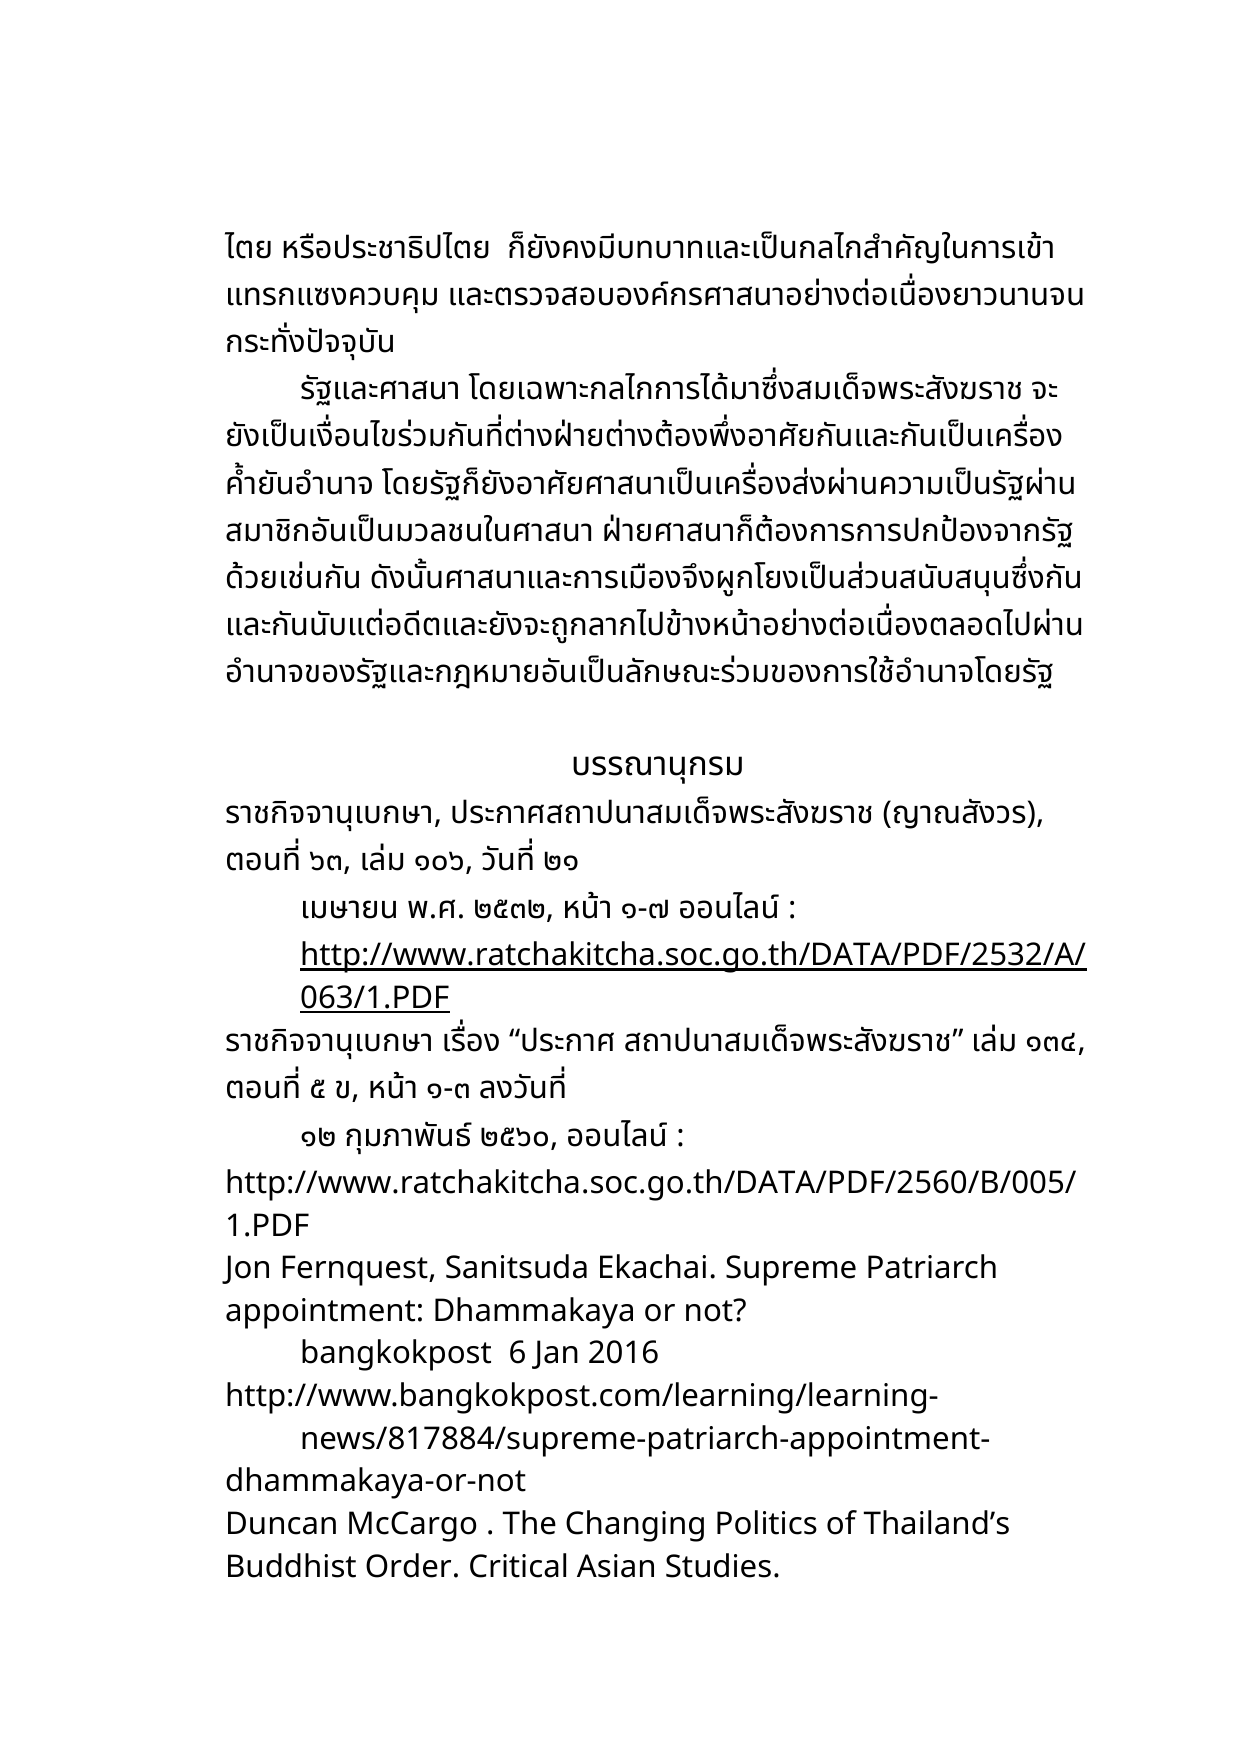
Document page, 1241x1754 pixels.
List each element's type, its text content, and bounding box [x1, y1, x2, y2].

text ราชกิจจานุเบกษา, ประกาศสถาปนาสมเด็จพระสังฆราช (ญาณสังวร), ตอนที่ ๖๓, เล่ม ๑๐๖, วันที่ ๒๑ [225, 790, 1090, 885]
text เมษายน พ.ศ. ๒๕๓๒, หน้า ๑-๗ ออนไลน์ : http://www.ratchakitcha.soc.go.th/DATA/PDF/2532/A/063/1.PDF [300, 885, 1090, 1018]
text บรรณานุกรม [225, 739, 1090, 790]
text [225, 225, 1090, 367]
text bangkokpost 6 Jan 2016 http://www.bangkokpost.com/learning/learning- [225, 1331, 1090, 1416]
text Duncan McCargo . The Changing Politics of Thailand’s Buddhist Order. Critical Asian Studies. [225, 1501, 1090, 1586]
text Jon Fernquest, Sanitsuda Ekachai. Supreme Patriarch appointment: Dhammakaya or not? [225, 1245, 1090, 1331]
text ๑๒ กุมภาพันธ์ ๒๕๖๐, ออนไลน์ : http://www.ratchakitcha.soc.go.th/DATA/PDF/2560/B/005/1.PDF [225, 1113, 1090, 1245]
text news/817884/supreme-patriarch-appointment-dhammakaya-or-not [225, 1416, 1090, 1501]
text รัฐและศาสนา โดยเฉพาะกลไกการได้มาซึ่งสมเด็จพระสังฆราช จะยังเป็นเงื่อนไขร่วมกันที่ต่างฝ่ายต่างต้องพึ่งอาศัยกันและกันเป็นเครื่องค้ำยันอำนาจ โดยรัฐก็ยังอาศัยศาสนาเป็นเครื่องส่งผ่านความเป็นรัฐผ่านสมาชิกอันเป็นมวลชนในศาสนา ฝ่ายศาสนาก็ต้องการการปกป้องจากรัฐด้วยเช่นกัน ดังนั้นศาสนาและการเมืองจึงผูกโยงเป็นส่วนสนับสนุนซึ่งกันและกันนับแต่อดีตและยังจะถูกลากไปข้างหน้าอย่างต่อเนื่องตลอดไปผ่านอำนาจของรัฐและกฎหมายอันเป็นลักษณะร่วมของการใช้อำนาจโดยรัฐ [225, 367, 1090, 697]
text ราชกิจจานุเบกษา เรื่อง “ประกาศ สถาปนาสมเด็จพระสังฆราช” เล่ม ๑๓๔, ตอนที่ ๕ ข, หน้า ๑-๓ ลงวันที่ [225, 1018, 1090, 1113]
